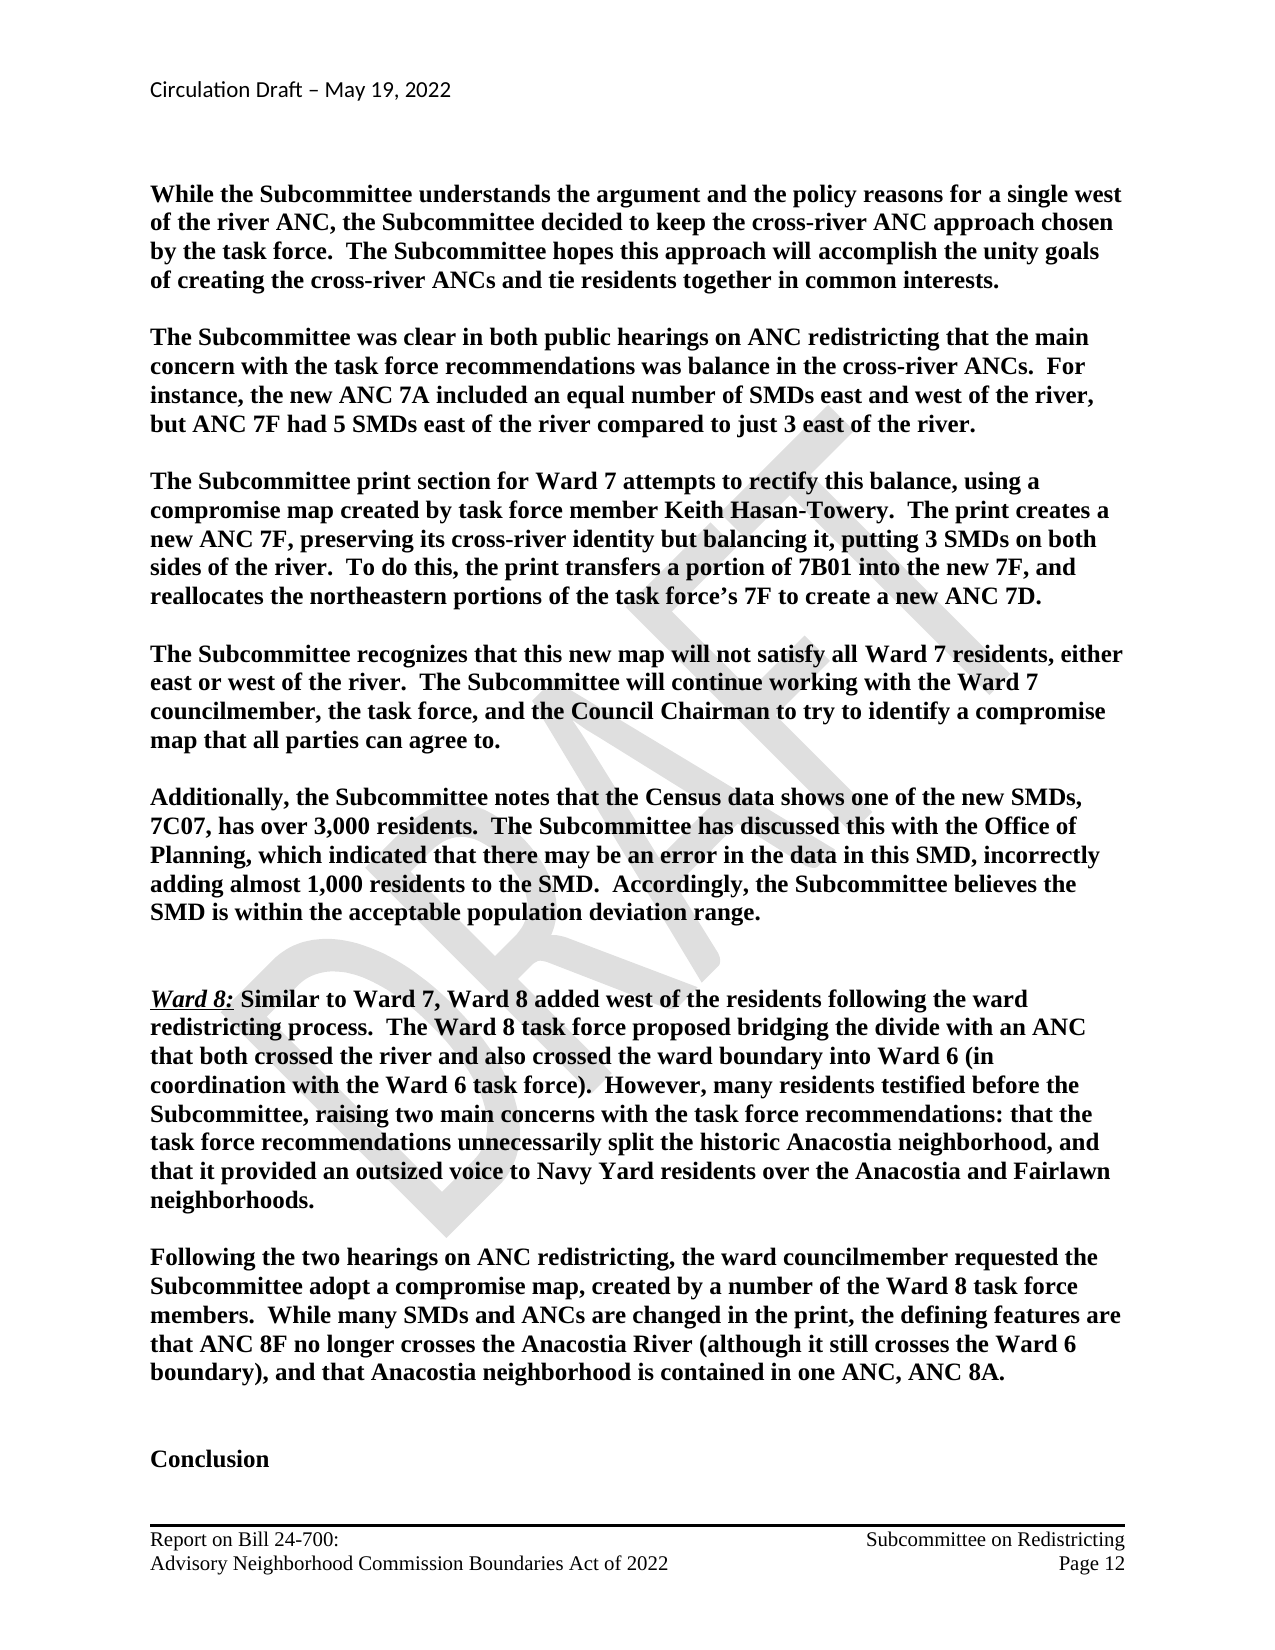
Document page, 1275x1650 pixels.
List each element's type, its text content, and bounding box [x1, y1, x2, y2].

text Conclusion [150, 1444, 1125, 1472]
text Following the two hearings on ANC redistricting, the ward councilmember requested the Subcommittee adopt a compromise map, created by a number of the Ward 8 task force members. While many SMDs and ANCs are changed in the print, the defining features are that ANC 8F no longer crosses the Anacostia River (although it still crosses the Ward 6 boundary), and that Anacostia neighborhood is contained in one ANC, ANC 8A. [150, 1242, 1125, 1386]
text While the Subcommittee understands the argument and the policy reasons for a single west of the river ANC, the Subcommittee decided to keep the cross-river ANC approach chosen by the task force. The Subcommittee hopes this approach will accomplish the unity goals of creating the cross-river ANCs and tie residents together in common interests. [150, 179, 1125, 294]
text Additionally, the Subcommittee notes that the Census data shows one of the new SMDs, 7C07, has over 3,000 residents. The Subcommittee has discussed this with the Office of Planning, which indicated that there may be an error in the data in this SMD, incorrectly adding almost 1,000 residents to the SMD. Accordingly, the Subcommittee believes the SMD is within the acceptable population deviation range. [150, 782, 1125, 926]
text The Subcommittee print section for Ward 7 attempts to rectify this balance, using a compromise map created by task force member Keith Hasan-Towery. The print creates a new ANC 7F, preserving its cross-river identity but balancing it, putting 3 SMDs on both sides of the river. To do this, the print transfers a portion of 7B01 into the new 7F, and reallocates the northeastern portions of the task force’s 7F to create a new ANC 7D. [150, 466, 1125, 610]
text The Subcommittee recognizes that this new map will not satisfy all Ward 7 residents, either east or west of the river. The Subcommittee will continue working with the Ward 7 councilmember, the task force, and the Council Chairman to try to identify a compromise map that all parties can agree to. [150, 639, 1125, 754]
text The Subcommittee was clear in both public hearings on ANC redistricting that the main concern with the task force recommendations was balance in the cross-river ANCs. For instance, the new ANC 7A included an equal number of SMDs east and west of the river, but ANC 7F had 5 SMDs east of the river compared to just 3 east of the river. [150, 322, 1125, 437]
text Ward 8: Similar to Ward 7, Ward 8 added west of the residents following the ward redistricting process. The Ward 8 task force proposed bridging the divide with an ANC that both crossed the river and also crossed the ward boundary into Ward 6 (in coordination with the Ward 6 task force). However, many residents testified before the Subcommittee, raising two main concerns with the task force recommendations: that the task force recommendations unnecessarily split the historic Anacostia neighborhood, and that it provided an outsized voice to Navy Yard residents over the Anacostia and Fairlawn neighborhoods. [150, 984, 1125, 1214]
